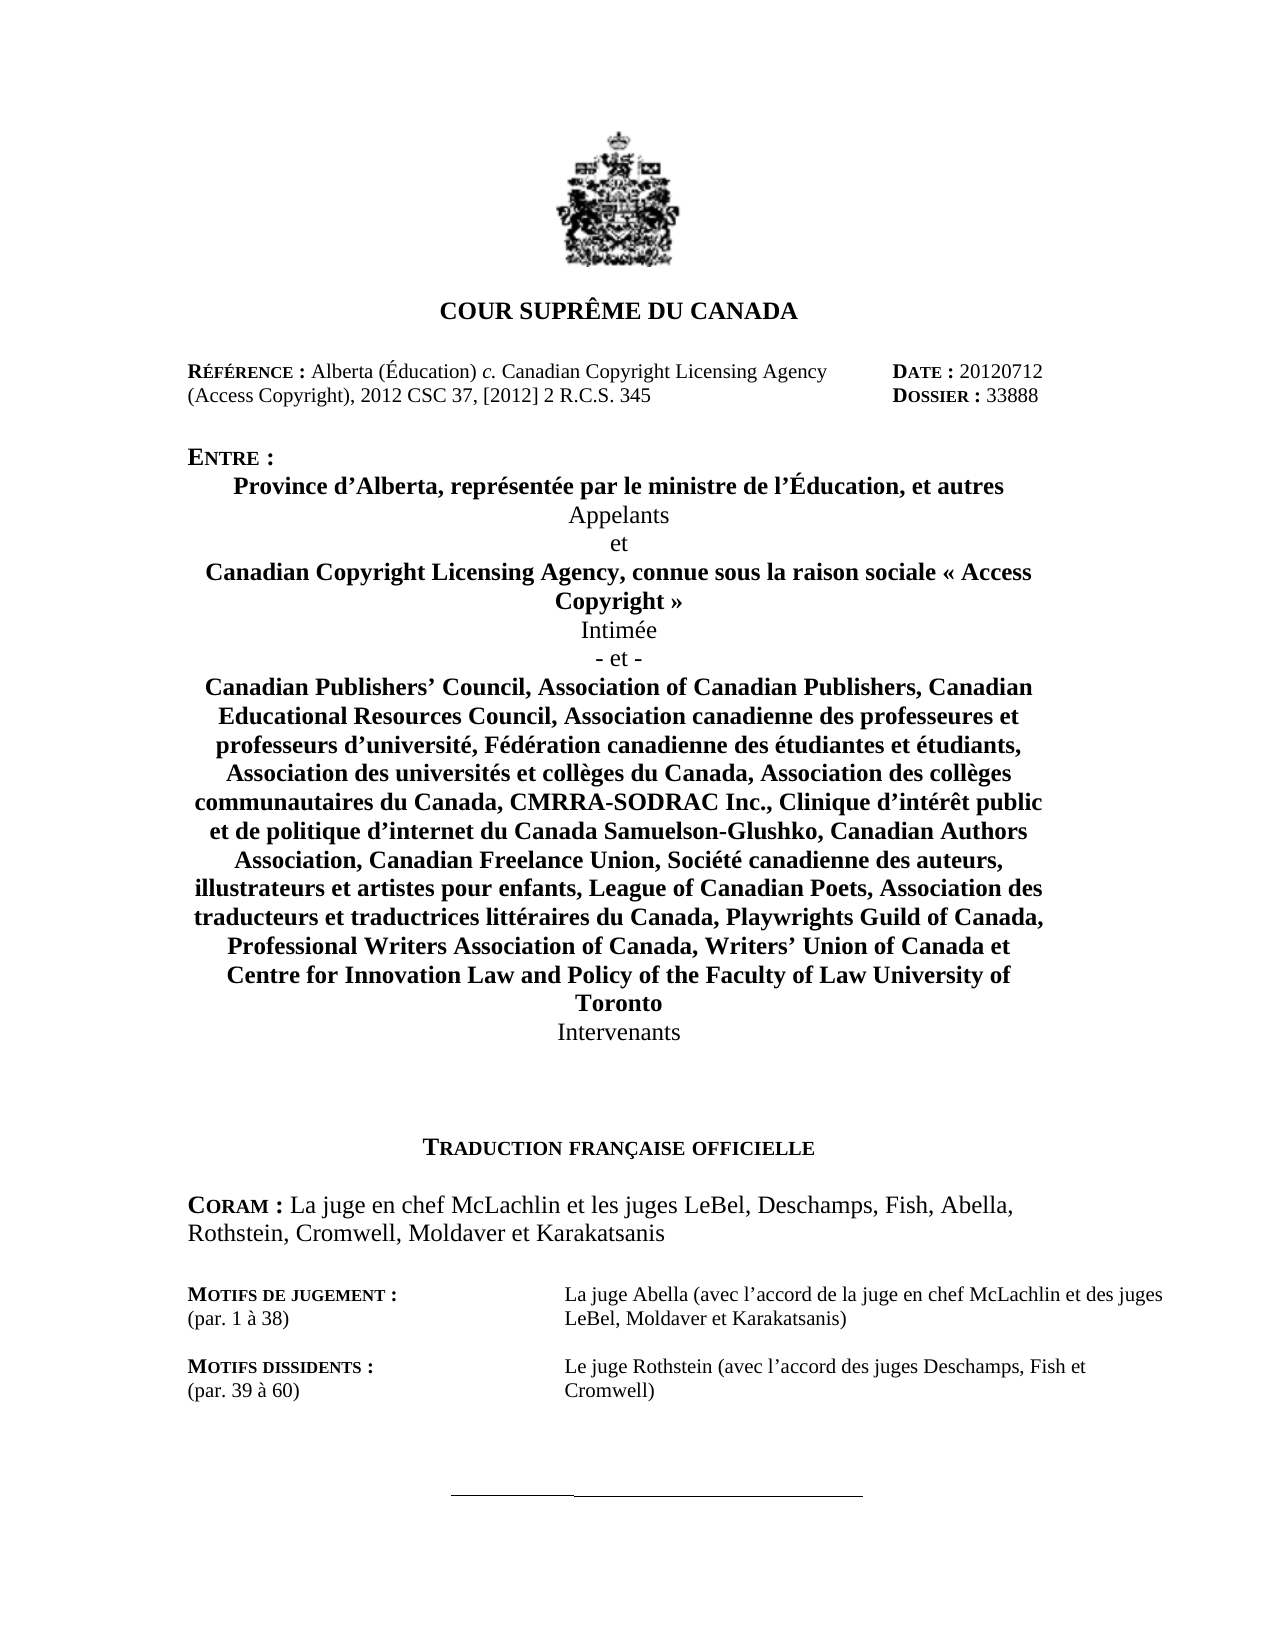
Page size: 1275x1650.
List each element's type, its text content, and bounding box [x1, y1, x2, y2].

picture [555, 131, 683, 267]
text COUR SUPRÊME DU CANADA [187, 296, 1050, 324]
text Appelants [187, 500, 1050, 528]
text et [187, 528, 1050, 557]
text - et - [187, 643, 1050, 672]
text Coram : La juge en chef McLachlin et les juges LeBel, Deschamps, Fish, Abella, Rothstein, Cromwell, Moldaver et Karakatsanis [187, 1190, 1050, 1247]
text Entre : [187, 442, 1050, 471]
text Intimée [187, 615, 1050, 643]
table_header La juge Abella (avec l’accord de la juge en chef McLachlin et des juges LeBel, Moldaver et Karakatsanis) Le juge Rothstein (avec l’accord des juges Deschamps, Fish et Cromwell) [558, 1276, 1179, 1408]
text Traduction française officielle [187, 1132, 1050, 1161]
table_header Référence : Alberta (Éducation) c. Canadian Copyright Licensing Agency (Access Copyright), 2012 CSC 37, [2012] 2 R.C.S. 345 [181, 353, 886, 413]
text Province d’Alberta, représentée par le ministre de l’Éducation, et autres [187, 471, 1050, 500]
text Intervenants [187, 1017, 1050, 1075]
table_header Motifs de jugement : (par. 1 à 38) Motifs dissidents : (par. 39 à 60) [181, 1276, 558, 1408]
table_header Date : 20120712 Dossier : 33888 [886, 353, 1179, 413]
text Canadian Copyright Licensing Agency, connue sous la raison sociale « Access Copyright » [187, 557, 1050, 615]
text Canadian Publishers’ Council, Association of Canadian Publishers, Canadian Educational Resources Council, Association canadienne des professeures et professeurs d’université, Fédération canadienne des étudiantes et étudiants, Association des universités et collèges du Canada, Association des collèges communautaires du Canada, CMRRA-SODRAC Inc., Clinique d’intérêt public et de politique d’internet du Canada Samuelson-Glushko, Canadian Authors Association, Canadian Freelance Union, Société canadienne des auteurs, illustrateurs et artistes pour enfants, League of Canadian Poets, Association des traducteurs et traductrices littéraires du Canada, Playwrights Guild of Canada, Professional Writers Association of Canada, Writers’ Union of Canada et Centre for Innovation Law and Policy of the Faculty of Law University of Toronto [187, 672, 1050, 1017]
